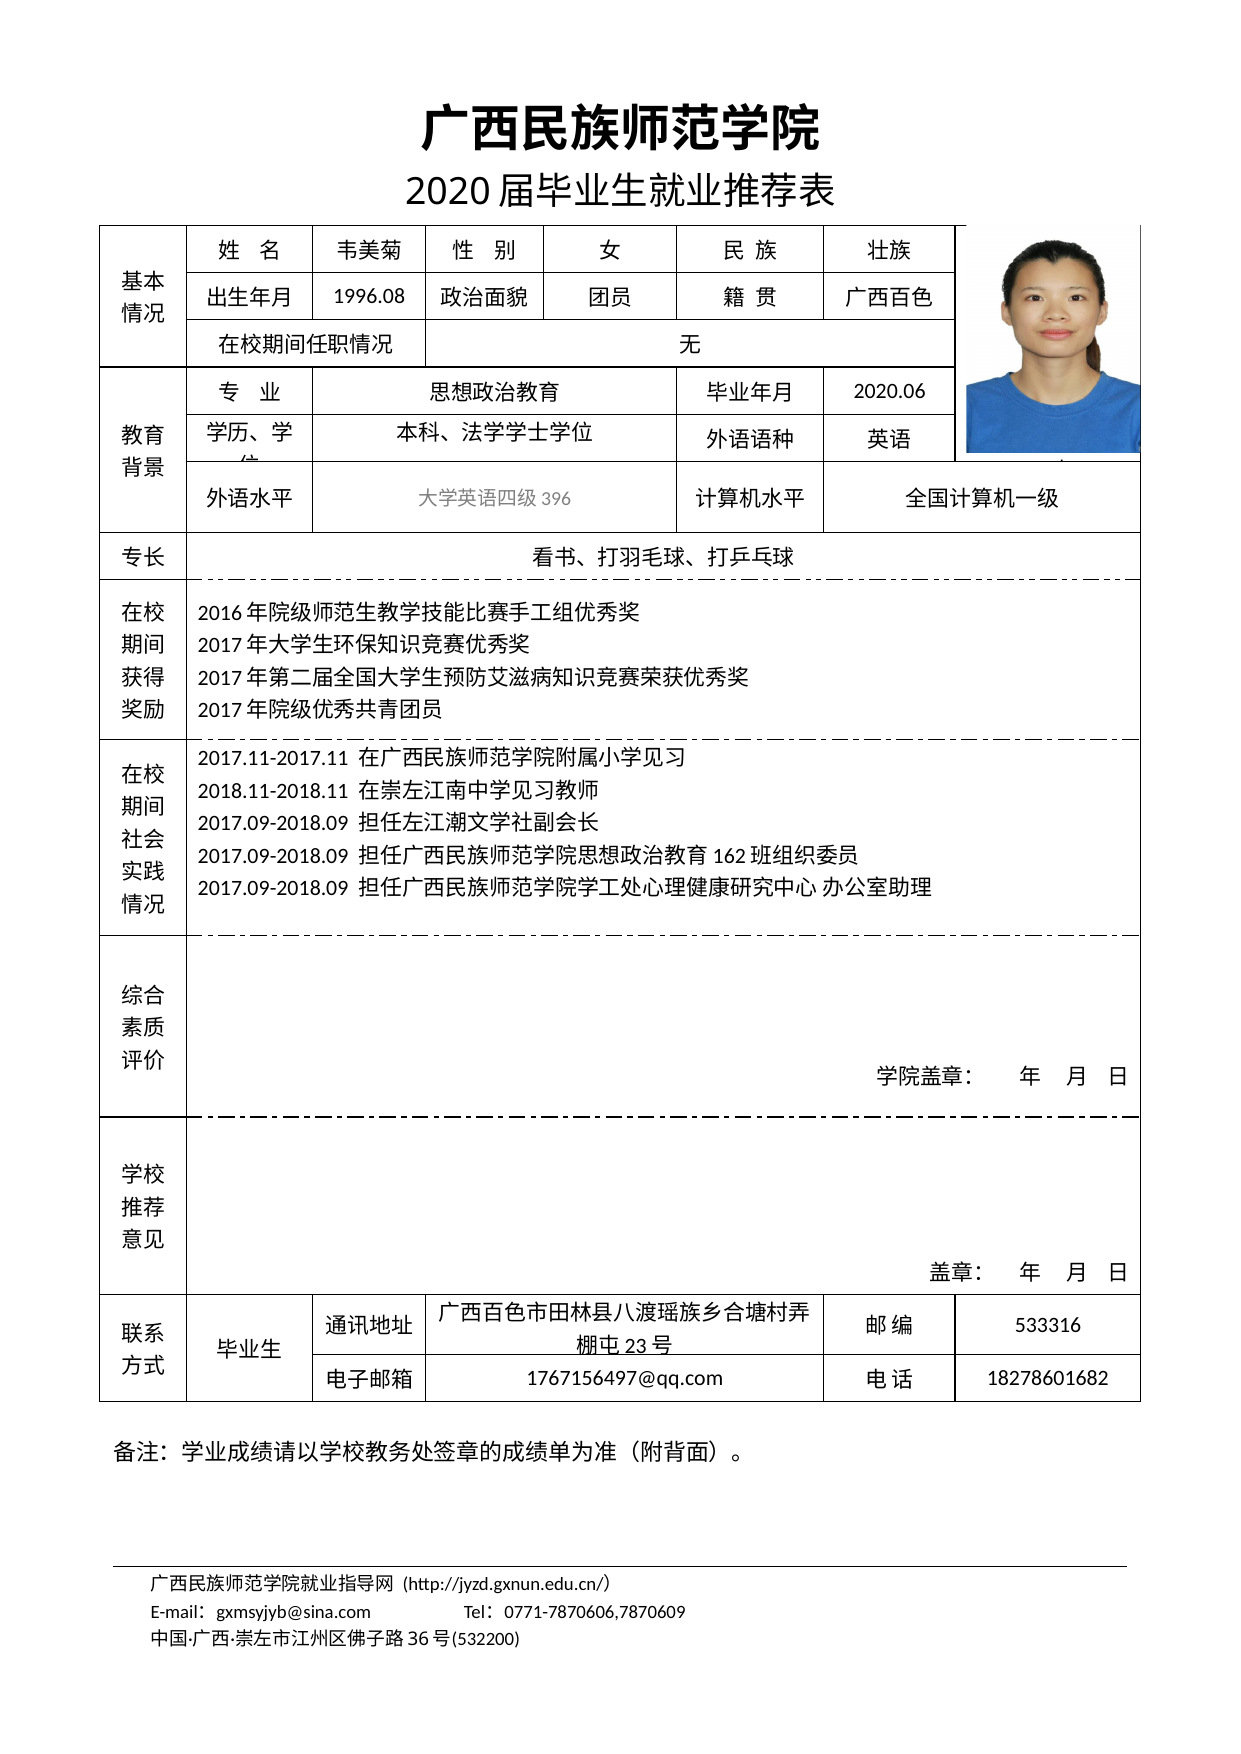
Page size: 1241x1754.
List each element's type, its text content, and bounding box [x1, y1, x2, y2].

table_cell 电子邮箱 [313, 1355, 425, 1401]
table_header 韦美菊 [313, 226, 425, 272]
table_cell 英语 [824, 415, 954, 461]
table_header 一寸 彩色 照片 [956, 226, 1140, 461]
text 备注：学业成绩请以学校教务处签章的成绩单为准（附背面）。 [113, 1418, 1127, 1483]
table_cell 2020.06 [824, 368, 954, 414]
table_cell 1996.08 [313, 273, 425, 319]
table_cell 毕业年月 [677, 368, 823, 414]
table_cell 电 话 [824, 1355, 954, 1401]
table_cell 533316 [956, 1295, 1140, 1354]
table_cell 专长 [100, 533, 186, 579]
table_cell 综合素质评价 [100, 936, 186, 1116]
table_cell 18278601682 [956, 1355, 1140, 1401]
table_header 民 族 [677, 226, 823, 272]
table_cell 全国计算机一级 [824, 462, 1140, 532]
table_cell 学历、学位 [187, 415, 312, 461]
table_cell 1767156497@qq.com [426, 1355, 823, 1401]
table_cell 教育 背景 [100, 368, 186, 532]
table_cell 通讯地址 [313, 1295, 425, 1354]
table_cell 2016年院级师范生教学技能比赛手工组优秀奖 2017年大学生环保知识竞赛优秀奖 2017年第二届全国大学生预防艾滋病知识竞赛荣获优秀奖 2017年院级优秀共青团员 [187, 579, 1140, 739]
table_cell 2017.11-2017.11 在广西民族师范学院附属小学见习 2018.11-2018.11 在崇左江南中学见习教师 2017.09-2018.09 担任左江潮文学社副会长 2017.09-2018.09 担任广西民族师范学院思想政治教育162班组织委员 2017.09-2018.09 担任广西民族师范学院学工处心理健康研究中心 办公室助理 [187, 739, 1140, 935]
picture [966, 225, 1141, 453]
table_cell 广西百色 [824, 273, 954, 319]
table_cell 学校 推荐 意见 [100, 1118, 186, 1294]
table_header 女 [544, 226, 676, 272]
table_cell 外语水平 [187, 462, 312, 532]
table_header 壮族 [824, 226, 954, 272]
table_cell 毕业生 [187, 1295, 312, 1401]
table_header 性 别 [426, 226, 543, 272]
table_cell 本科、法学学士学位 [313, 415, 676, 461]
table_cell 盖章： 年 月 日 [187, 1116, 1140, 1294]
table_header 姓 名 [187, 226, 312, 272]
table_header 基本 情况 [100, 226, 186, 366]
table_cell 在校 期间 社会 实践 情况 [100, 740, 186, 935]
table_cell 邮 编 [824, 1295, 954, 1354]
table_cell 外语语种 [677, 415, 823, 461]
table_cell 联系方式 [100, 1295, 186, 1401]
table_cell 团员 [544, 273, 676, 319]
table_cell 无 [426, 320, 954, 366]
table_cell 政治面貌 [426, 273, 543, 319]
table_cell 专 业 [187, 368, 312, 414]
table_cell 看书、打羽毛球、打乒乓球 [187, 533, 1140, 579]
table_cell 计算机水平 [677, 462, 823, 532]
table_cell 在校期间任职情况 [187, 320, 425, 366]
table_cell 在校 期间 获得 奖励 [100, 580, 186, 739]
table_cell 思想政治教育 [313, 368, 676, 414]
table_cell 出生年月 [187, 273, 312, 319]
table_cell 广西百色市田林县八渡瑶族乡合塘村弄棚屯23号 [426, 1295, 823, 1354]
table_cell 学院盖章： 年 月 日 [187, 935, 1140, 1116]
table_cell 大学英语四级396 [313, 462, 676, 532]
table_cell 籍 贯 [677, 273, 823, 319]
